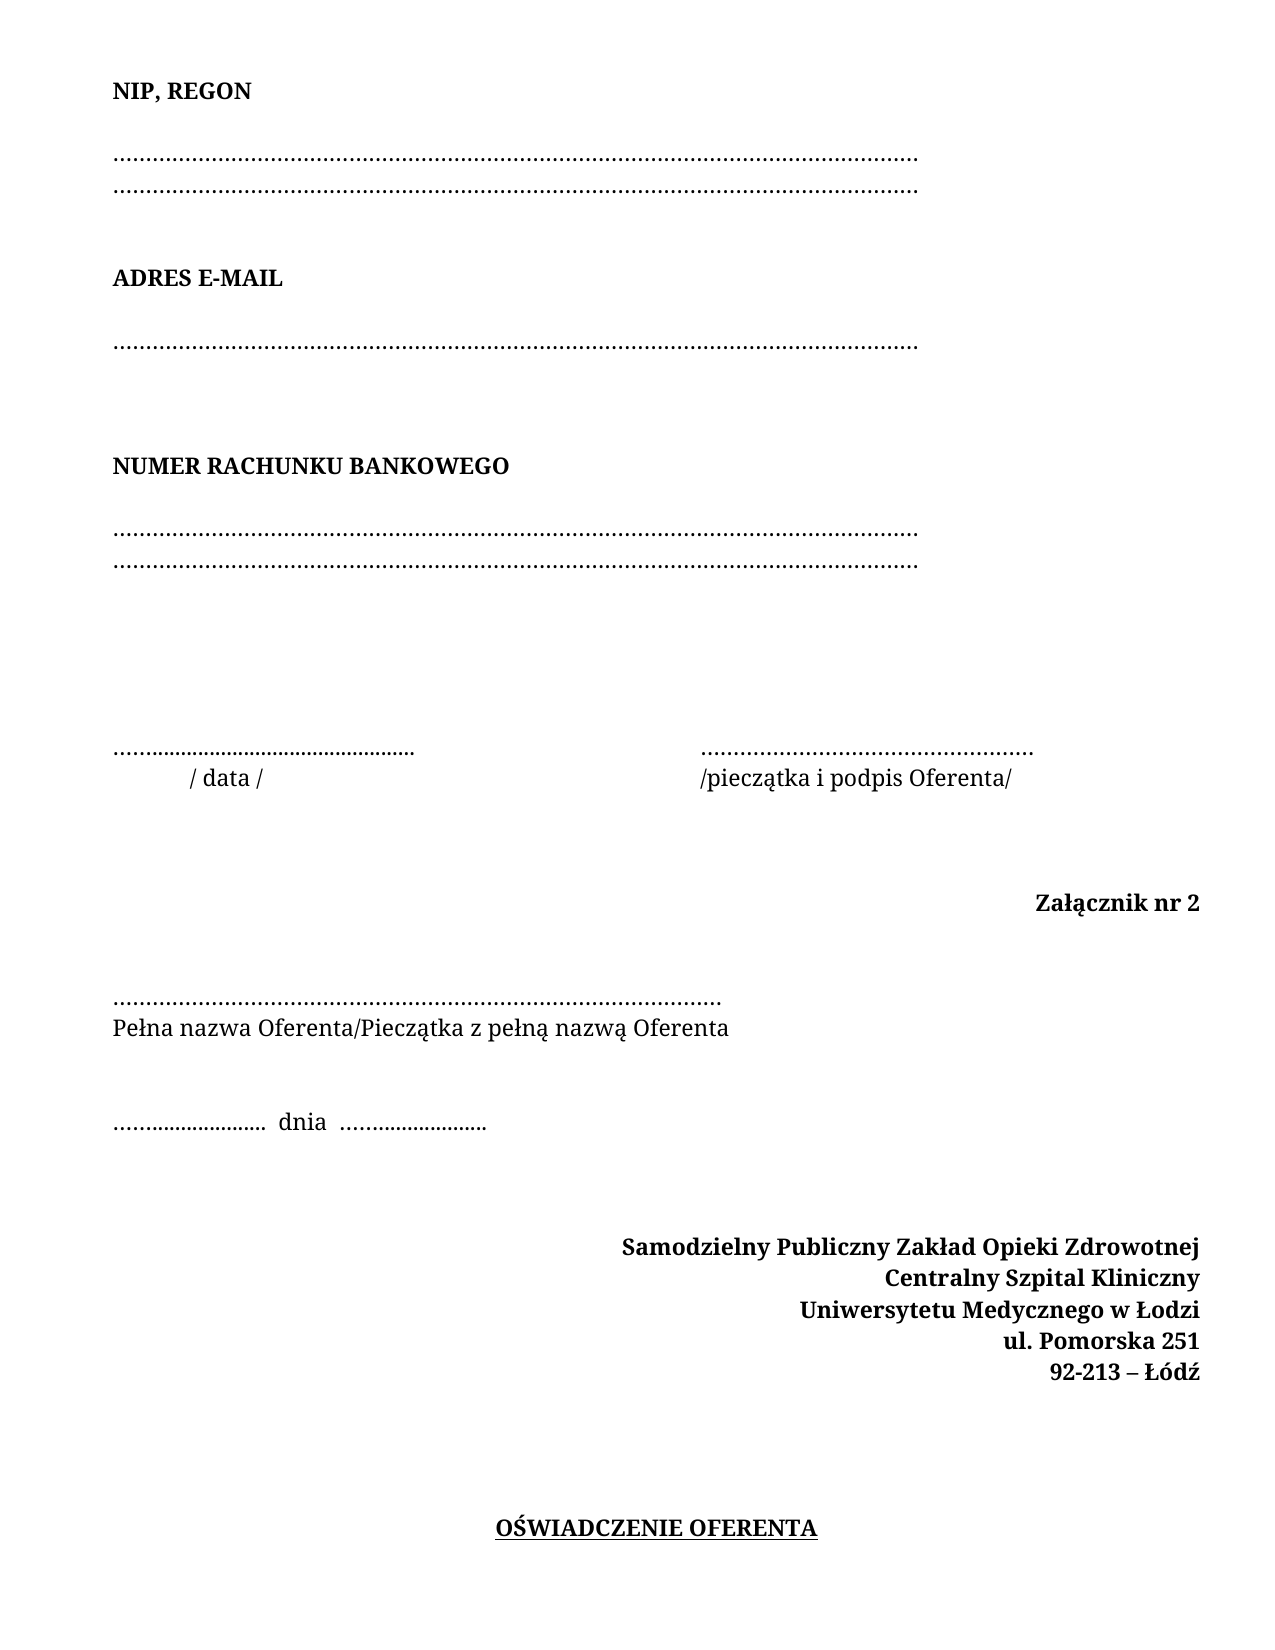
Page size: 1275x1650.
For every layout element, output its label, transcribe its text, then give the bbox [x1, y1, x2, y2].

text ul. Pomorska 251 [112, 1325, 1200, 1356]
text …………………………………………………………………………………………………………… [112, 544, 1200, 575]
text / data / /pieczątka i podpis Oferenta/ [112, 762, 1200, 794]
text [112, 169, 1200, 200]
text NIP, REGON [112, 75, 1200, 106]
text ADRES E-MAIL [112, 262, 1200, 294]
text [112, 325, 1200, 356]
text …….................... dnia ……................... [112, 1106, 1200, 1137]
text 92-213 – Łódź [112, 1356, 1200, 1387]
text Pełna nazwa Oferenta/Pieczątka z pełną nazwą Oferenta [112, 1012, 1200, 1044]
text OŚWIADCZENIE OFERENTA [112, 1512, 1200, 1544]
text Samodzielny Publiczny Zakład Opieki Zdrowotnej Centralny Szpital Kliniczny [112, 1231, 1200, 1294]
text ………………………………………………………………………………… [112, 981, 1200, 1012]
text Załącznik nr 2 [112, 887, 1200, 919]
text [112, 137, 1200, 169]
text Uniwersytetu Medycznego w Łodzi [112, 1294, 1200, 1325]
text …………………………………………………………………………………………………………… [112, 512, 1200, 544]
text …….............................................. …………………………………………… [112, 731, 1200, 762]
text NUMER RACHUNKU BANKOWEGO [112, 450, 1200, 481]
